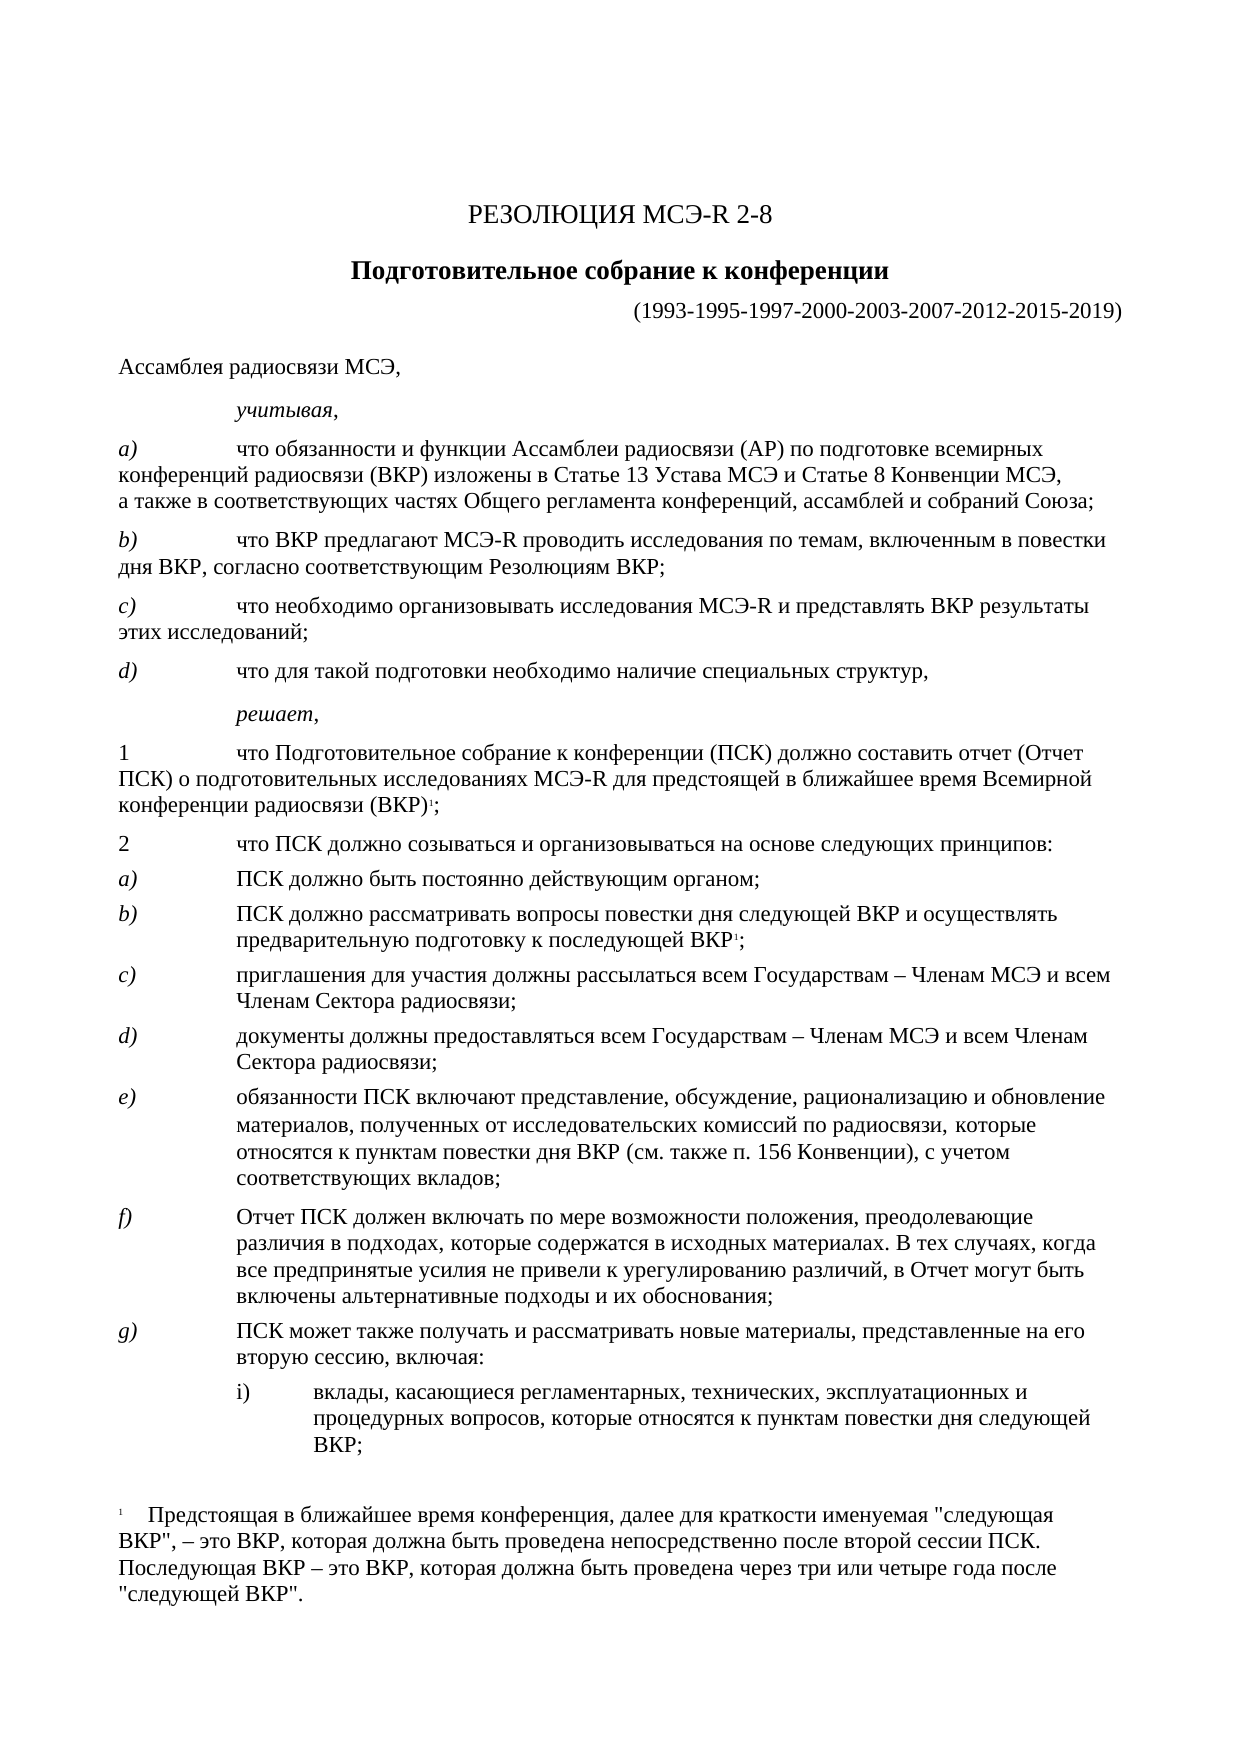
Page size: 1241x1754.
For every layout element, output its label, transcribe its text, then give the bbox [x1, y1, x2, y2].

text d) документы должны предоставляться всем Государствам – Членам МСЭ и всем Членам Сектора радиосвязи; [118, 1022, 1122, 1074]
text учитывая, [236, 396, 1122, 422]
title Ассамблея радиосвязи МСЭ, [118, 353, 1122, 379]
text b) ПСК должно рассматривать вопросы повестки дня следующей ВКР и осуществлять предварительную подготовку к последующей ВКР1; [118, 900, 1122, 952]
text резолюциЯ мсэ-r 2-8 [118, 198, 1122, 229]
text d) что для такой подготовки необходимо наличие специальных структур, [118, 657, 1122, 683]
text 1 что Подготовительное собрание к конференции (ПСК) должно составить отчет (Отчет ПСК) о подготовительных исследованиях МСЭ-R для предстоящей в ближайшее время Всемирной конференции радиосвязи (ВКР)1; [118, 739, 1122, 818]
text 2 что ПСК должно созываться и организовываться на основе следующих принципов: [118, 830, 1122, 857]
text c) приглашения для участия должны рассылаться всем Государствам – Членам МСЭ и всем Членам Сектора радиосвязи; [118, 961, 1122, 1013]
text g) ПСК может также получать и рассматривать новые материалы, представленные на его вторую сессию, включая: [118, 1317, 1122, 1369]
text b) что ВКР предлагают МСЭ-R проводить исследования по темам, включенным в повестки дня ВКР, согласно соответствующим Резолюциям ВКР; [118, 526, 1122, 579]
text i) вклады, касающиеся регламентарных, технических, эксплуатационных и процедурных вопросов, которые относятся к пунктам повестки дня следующей ВКР; [236, 1378, 1122, 1457]
text (1993-1995-1997-2000-2003-2007-2012-2015-2019) [118, 297, 1122, 324]
text e) обязанности ПСК включают представление, обсуждение, рационализацию и обновление материалов, полученных от исследовательских комиссий по радиосвязи, которые относятся к пунктам повестки дня ВКР (см. также п. 156 Конвенции), с учетом соответствующих вкладов; [118, 1083, 1122, 1191]
text решает, [236, 700, 1122, 726]
text a) ПСК должно быть постоянно действующим органом; [118, 865, 1122, 891]
text c) что необходимо организовывать исследования МСЭ-R и представлять ВКР результаты этих исследований; [118, 592, 1122, 644]
title Подготовительное собрание к конференции [118, 254, 1122, 285]
text f) Отчет ПСК должен включать по мере возможности положения, преодолевающие различия в подходах, которые содержатся в исходных материалах. В тех случаях, когда все предпринятые усилия не привели к урегулированию различий, в Отчет могут быть включены альтернативные подходы и их обоснования; [118, 1203, 1122, 1308]
text a) что обязанности и функции Ассамблеи радиосвязи (АР) по подготовке всемирных конференций радиосвязи (ВКР) изложены в Статье 13 Устава МСЭ и Статье 8 Конвенции МСЭ, а также в соответствующих частях Общего регламента конференций, ассамблей и собраний Союза; [118, 435, 1122, 514]
